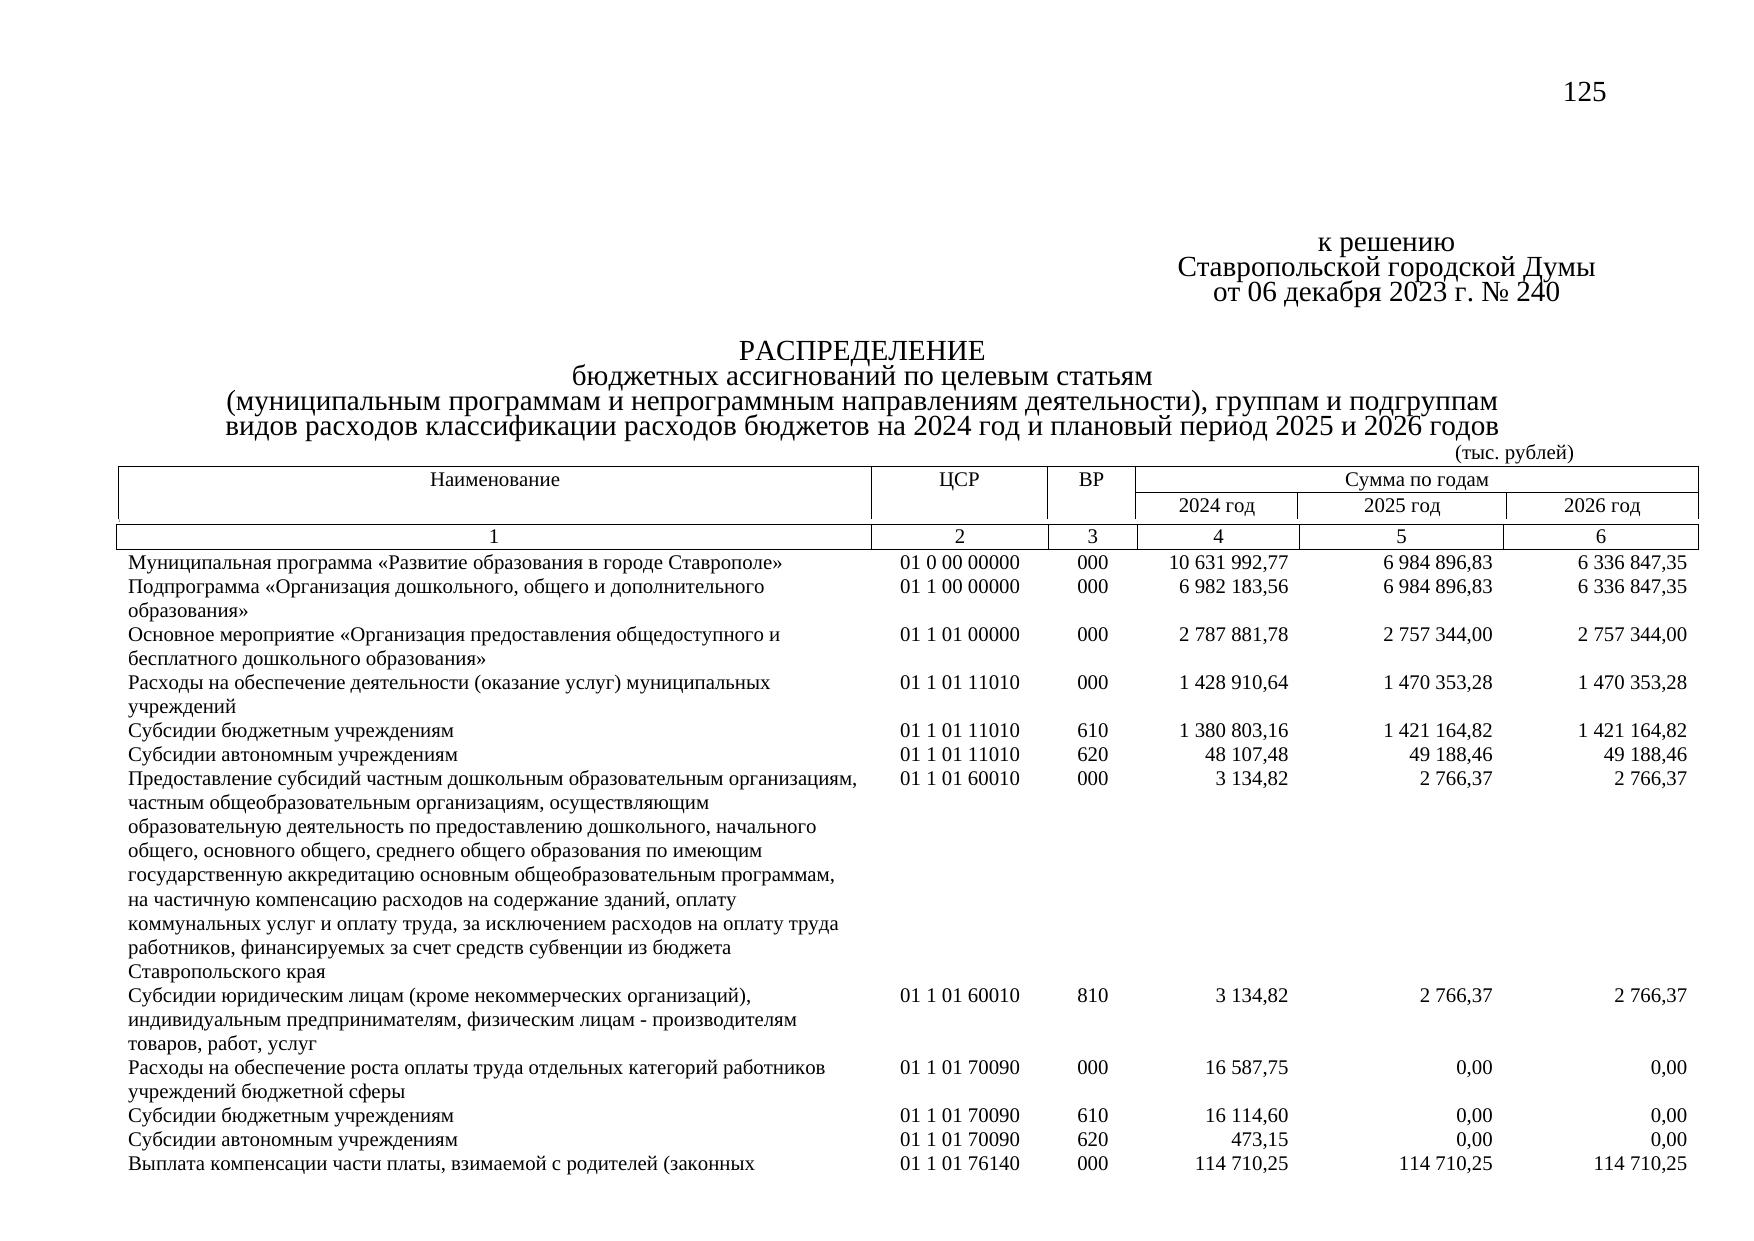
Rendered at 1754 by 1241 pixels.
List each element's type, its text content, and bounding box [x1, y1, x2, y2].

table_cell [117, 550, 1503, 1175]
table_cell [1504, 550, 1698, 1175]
title видов расходов классификации расходов бюджетов на 2024 год и плановый период 2025 и 2026 годов [519, 415, 1606, 440]
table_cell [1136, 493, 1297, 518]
text Ставропольской городской Думы [1167, 257, 1530, 282]
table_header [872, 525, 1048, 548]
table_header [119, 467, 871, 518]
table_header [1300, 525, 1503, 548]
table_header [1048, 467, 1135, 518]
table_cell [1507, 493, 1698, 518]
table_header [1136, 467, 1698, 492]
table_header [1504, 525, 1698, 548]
title видов расходов классификации расходов бюджетов на 2024 год и плановый период 2025 и 2026 годов [118, 415, 516, 440]
title РАСПРЕДЕЛЕНИЕ [118, 340, 1606, 365]
text к решению [1167, 232, 1606, 257]
title (муниципальным программам и непрограммным направлениям деятельности), группам и подгруппам [230, 390, 1606, 415]
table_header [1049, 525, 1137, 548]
text от 06 декабря 2023 г. № 240 [1167, 282, 1606, 307]
title (тыс. рублей) [118, 440, 1577, 464]
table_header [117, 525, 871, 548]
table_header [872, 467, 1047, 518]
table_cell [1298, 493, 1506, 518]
title бюджетных ассигнований по целевым статьям [118, 365, 1606, 390]
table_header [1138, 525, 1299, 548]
